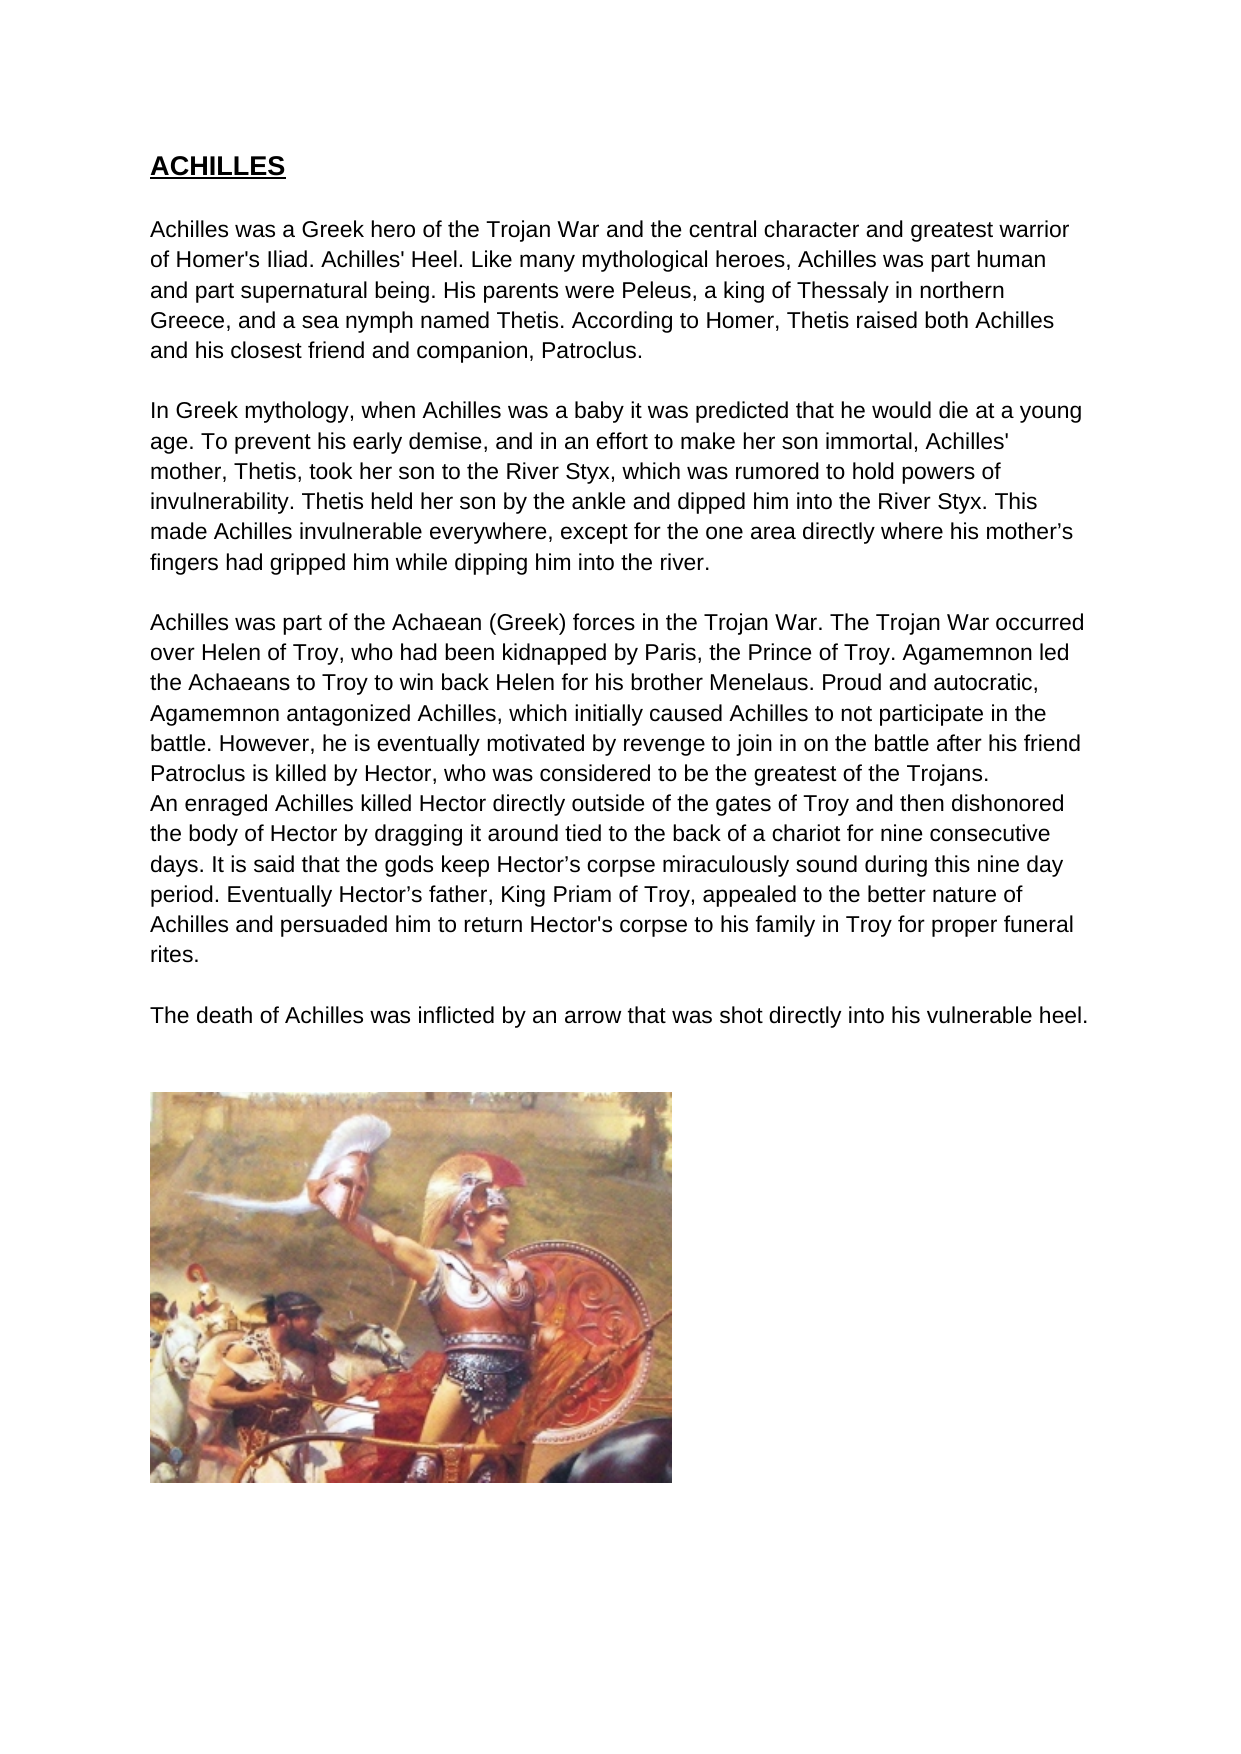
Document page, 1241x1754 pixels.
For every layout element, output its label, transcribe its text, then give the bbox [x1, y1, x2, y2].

text ACHILLES [150, 150, 1090, 181]
picture [150, 1092, 672, 1483]
text In Greek mythology, when Achilles was a baby it was predicted that he would die at a young age. To prevent his early demise, and in an effort to make her son immortal, Achilles' mother, Thetis, took her son to the River Styx, which was rumored to hold powers of invulnerability. Thetis held her son by the ankle and dipped him into the River Styx. This made Achilles invulnerable everywhere, except for the one area directly where his mother’s fingers had gripped him while dipping him into the river. [150, 397, 1090, 605]
text The death of Achilles was inflicted by an arrow that was shot directly into his vulnerable heel. [150, 1002, 1090, 1028]
text Achilles was a Greek hero of the Trojan War and the central character and greatest warrior of Homer's Iliad. Achilles' Heel. Like many mythological heroes, Achilles was part human and part supernatural being. His parents were Peleus, a king of Thessaly in northern Greece, and a sea nymph named Thetis. According to Homer, Thetis raised both Achilles and his closest friend and companion, Patroclus. [150, 216, 1090, 363]
text Achilles was part of the Achaean (Greek) forces in the Trojan War. The Trojan War occurred over Helen of Troy, who had been kidnapped by Paris, the Prince of Troy. Agamemnon led the Achaeans to Troy to win back Helen for his brother Menelaus. Proud and autocratic, Agamemnon antagonized Achilles, which initially caused Achilles to not participate in the battle. However, he is eventually motivated by revenge to join in on the battle after his friend Patroclus is killed by Hector, who was considered to be the greatest of the Trojans. An enraged Achilles killed Hector directly outside of the gates of Troy and then dishonored the body of Hector by dragging it around tied to the back of a chariot for nine consecutive days. It is said that the gods keep Hector’s corpse miraculously sound during this nine day period. Eventually Hector’s father, King Priam of Troy, appealed to the better nature of Achilles and persuaded him to return Hector's corpse to his family in Troy for proper funeral rites. [150, 609, 1090, 967]
